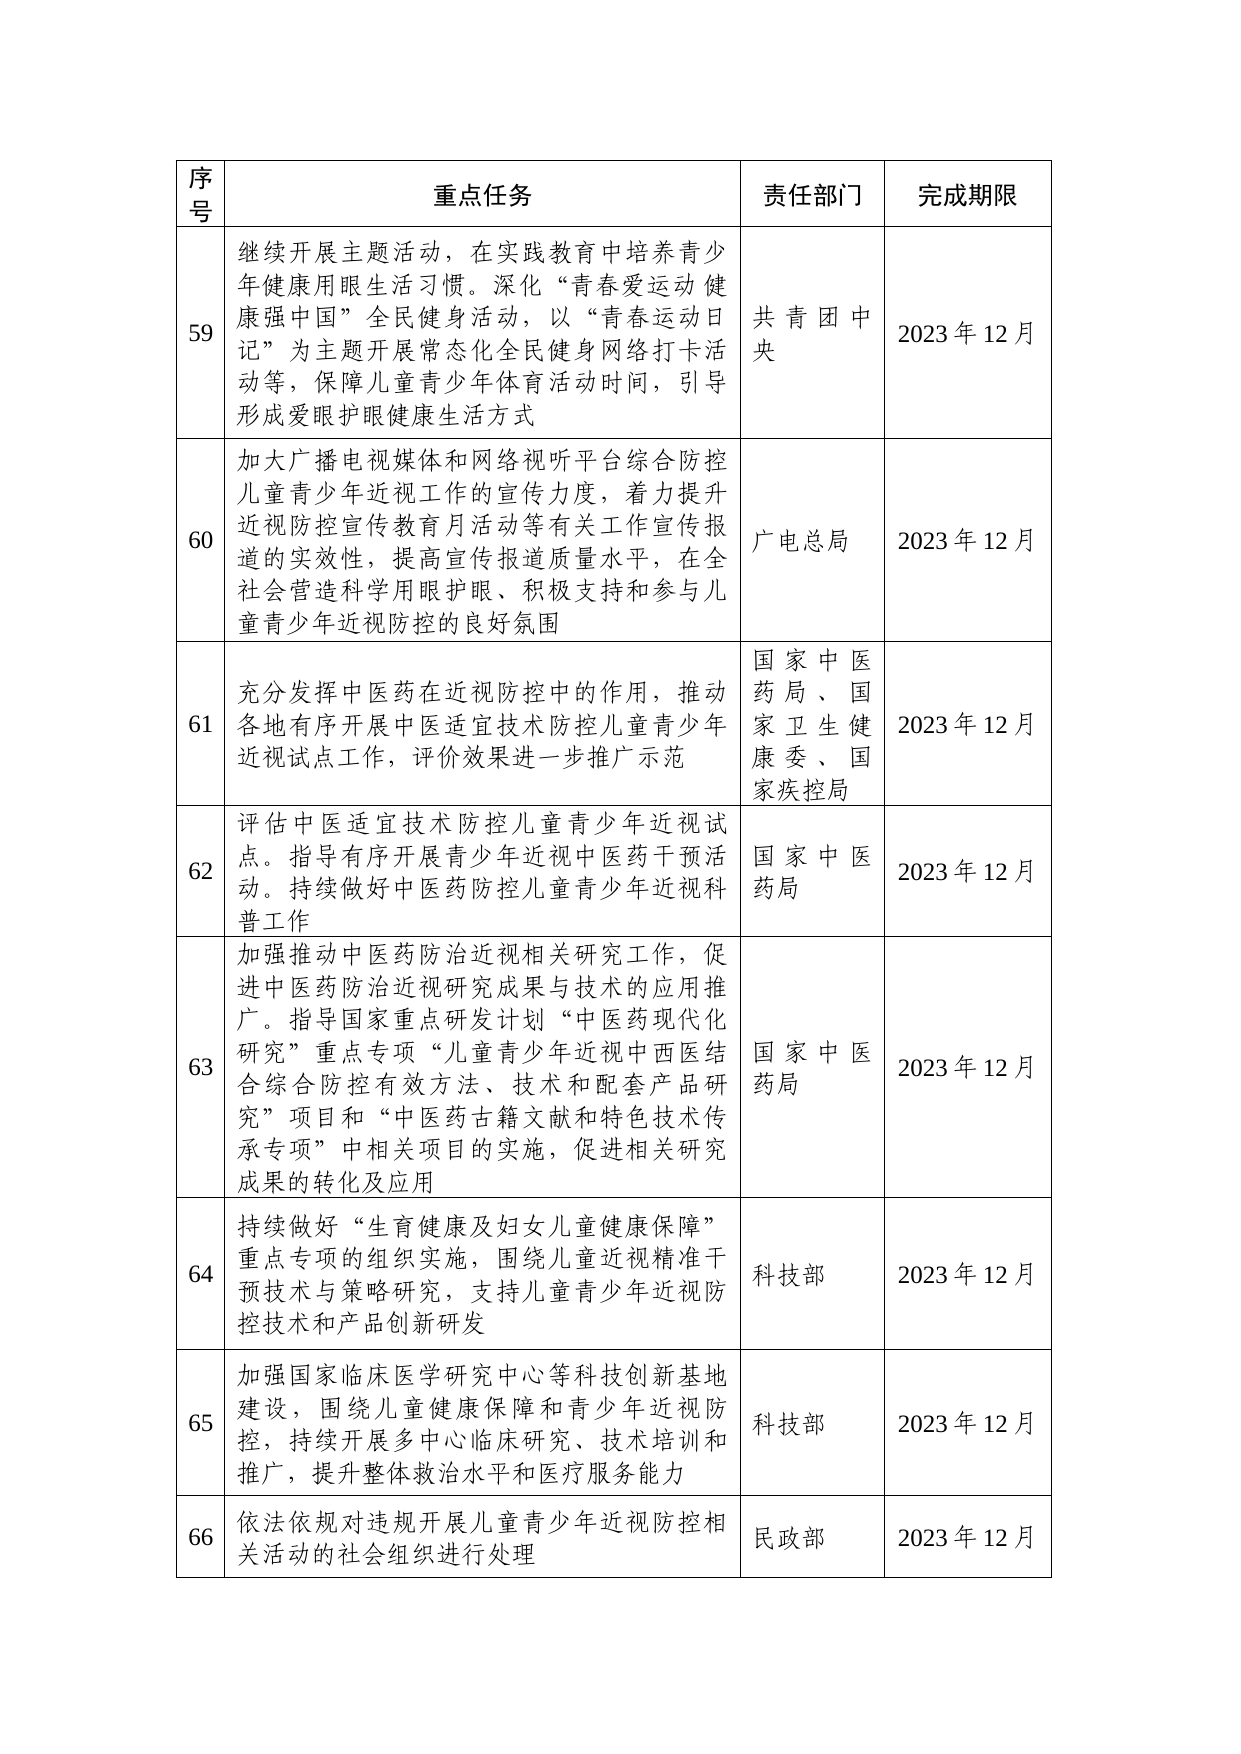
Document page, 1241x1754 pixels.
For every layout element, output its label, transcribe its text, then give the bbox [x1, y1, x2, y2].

table_cell 2023年12月 [885, 937, 1051, 1197]
table_cell 2023年12月 [885, 1496, 1051, 1577]
table_cell 63 [177, 937, 224, 1197]
table_cell 继续开展主题活动，在实践教育中培养青少年健康用眼生活习惯。深化“青春爱运动 健康强中国”全民健身活动，以“青春运动日记”为主题开展常态化全民健身网络打卡活动等，保障儿童青少年体育活动时间，引导形成爱眼护眼健康生活方式 [225, 227, 740, 438]
table_cell 科技部 [741, 1350, 884, 1495]
table_cell 国家中医药局 [741, 937, 884, 1197]
table_cell 科技部 [741, 1198, 884, 1349]
table_cell 持续做好“生育健康及妇女儿童健康保障”重点专项的组织实施，围绕儿童近视精准干预技术与策略研究，支持儿童青少年近视防控技术和产品创新研发 [225, 1198, 740, 1349]
table_cell 60 [177, 439, 224, 641]
table_cell 65 [177, 1350, 224, 1495]
table_cell 2023年12月 [885, 1350, 1051, 1495]
table_cell 民政部 [741, 1496, 884, 1577]
table_cell 61 [177, 642, 224, 805]
table_cell 加大广播电视媒体和网络视听平台综合防控儿童青少年近视工作的宣传力度，着力提升近视防控宣传教育月活动等有关工作宣传报道的实效性，提高宣传报道质量水平，在全社会营造科学用眼护眼、积极支持和参与儿童青少年近视防控的良好氛围 [225, 439, 740, 641]
table_cell 2023年12月 [885, 227, 1051, 438]
table_cell 充分发挥中医药在近视防控中的作用，推动各地有序开展中医适宜技术防控儿童青少年近视试点工作，评价效果进一步推广示范 [225, 642, 740, 805]
table_cell 59 [177, 227, 224, 438]
table_cell 评估中医适宜技术防控儿童青少年近视试点。指导有序开展青少年近视中医药干预活动。持续做好中医药防控儿童青少年近视科普工作 [225, 806, 740, 936]
table_cell 2023年12月 [885, 1198, 1051, 1349]
table_header 序号 [177, 161, 224, 226]
table_cell 2023年12月 [885, 806, 1051, 936]
table_header 重点任务 [225, 161, 740, 226]
table_cell 依法依规对违规开展儿童青少年近视防控相关活动的社会组织进行处理 [225, 1496, 740, 1577]
table_cell 66 [177, 1496, 224, 1577]
table_cell 64 [177, 1198, 224, 1349]
table_cell 国家中医药局 [741, 806, 884, 936]
table_cell 国家中医药局、国家卫生健康委、国家疾控局 [741, 642, 884, 805]
table_header 责任部门 [741, 161, 884, 226]
table_cell 加强推动中医药防治近视相关研究工作，促进中医药防治近视研究成果与技术的应用推广。指导国家重点研发计划“中医药现代化研究”重点专项“儿童青少年近视中西医结合综合防控有效方法、技术和配套产品研究”项目和“中医药古籍文献和特色技术传承专项”中相关项目的实施，促进相关研究成果的转化及应用 [225, 937, 740, 1197]
table_cell 广电总局 [741, 439, 884, 641]
table_header 完成期限 [885, 161, 1051, 226]
table_cell 加强国家临床医学研究中心等科技创新基地建设，围绕儿童健康保障和青少年近视防控，持续开展多中心临床研究、技术培训和推广，提升整体救治水平和医疗服务能力 [225, 1350, 740, 1495]
table_cell 2023年12月 [885, 642, 1051, 805]
table_cell 共青团中央 [741, 227, 884, 438]
table_cell 2023年12月 [885, 439, 1051, 641]
table_cell 62 [177, 806, 224, 936]
